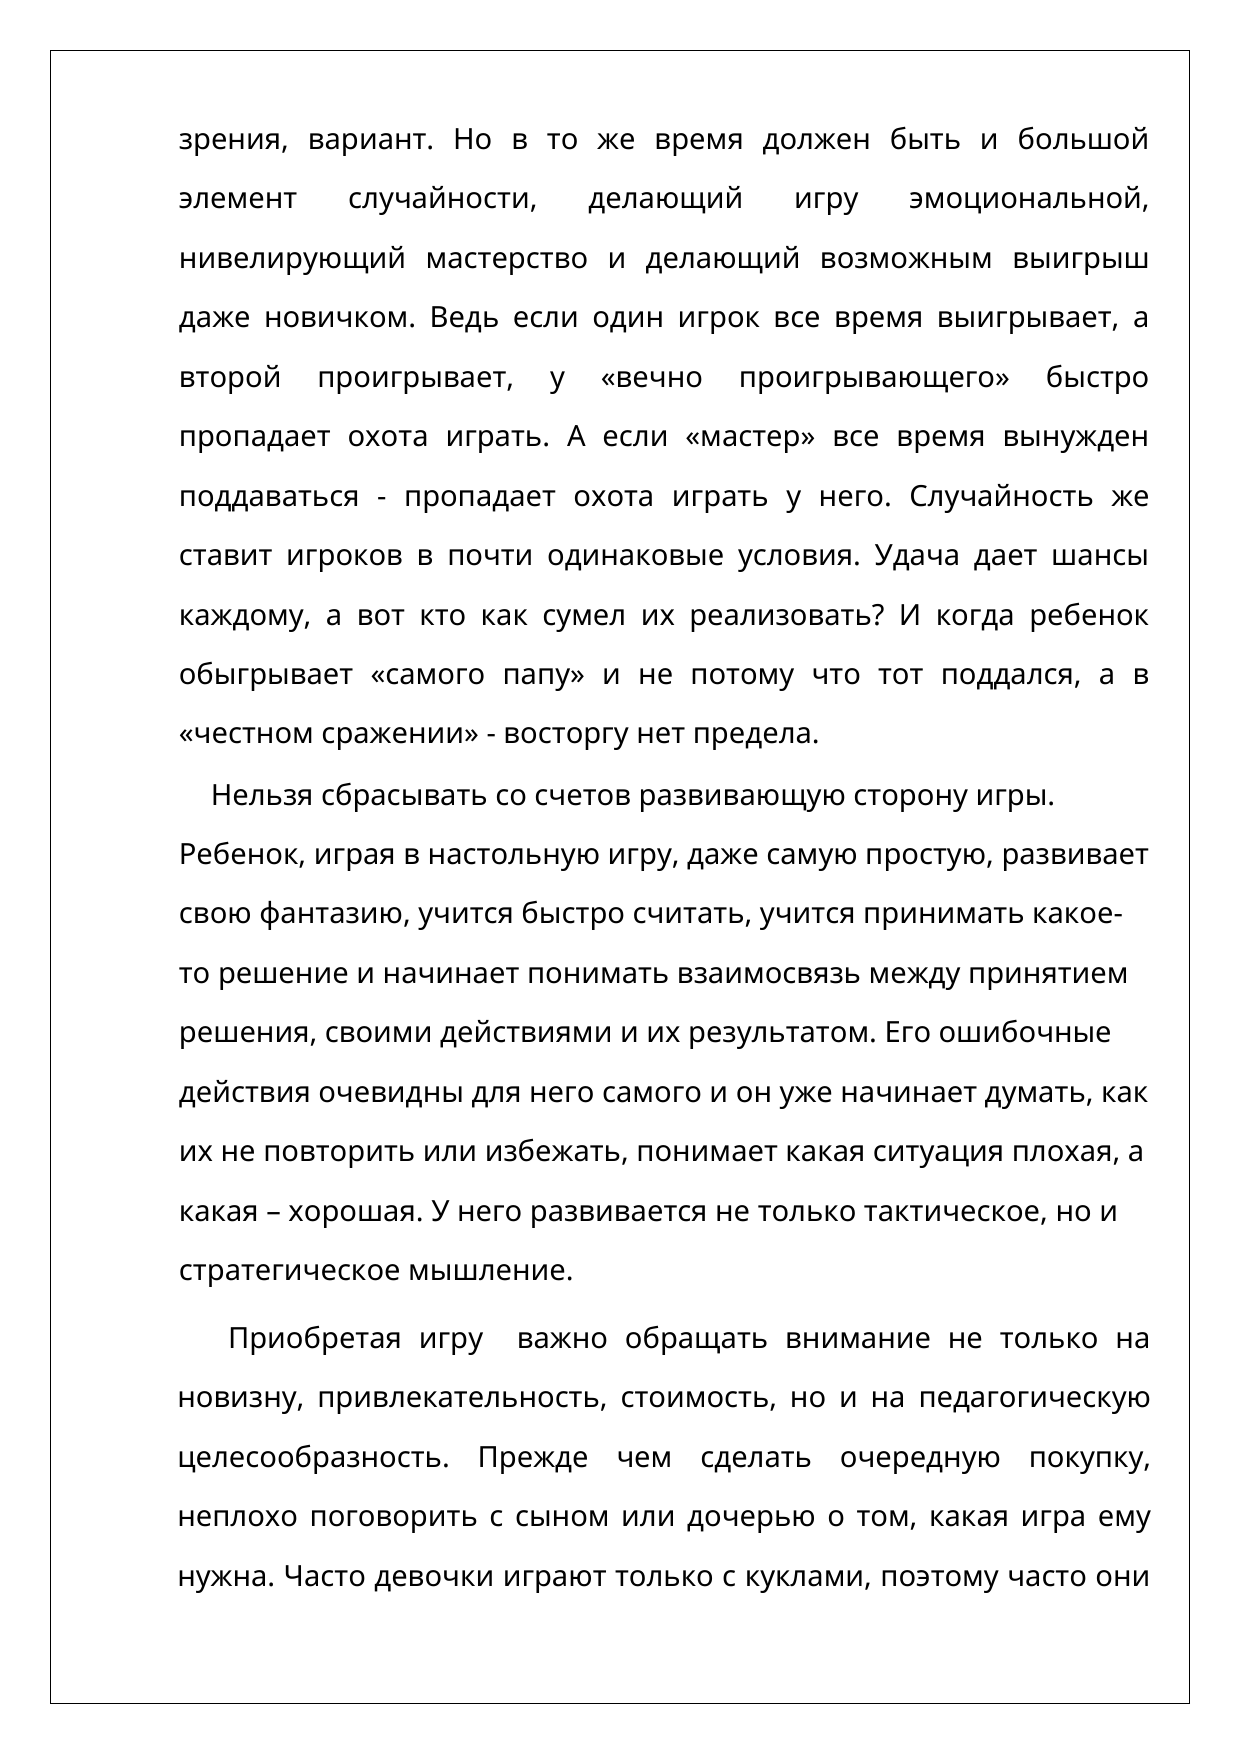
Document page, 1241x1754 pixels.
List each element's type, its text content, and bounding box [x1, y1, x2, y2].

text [177, 1317, 1152, 1595]
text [179, 118, 1150, 752]
text Нельзя сбрасывать со счетов развивающую сторону игры. Ребенок, играя в настольную игру, даже самую простую, развивает свою фантазию, учится быстро считать, учится принимать какое- то решение и начинает понимать взаимосвязь между принятием решения, своими действиями и их результатом. Его ошибочные действия очевидны для него самого и он уже начинает думать, как их не повторить или избежать, понимает какая ситуация плохая, а какая – хорошая. У него развивается не только тактическое, но и стратегическое мышление. [179, 774, 1150, 1289]
